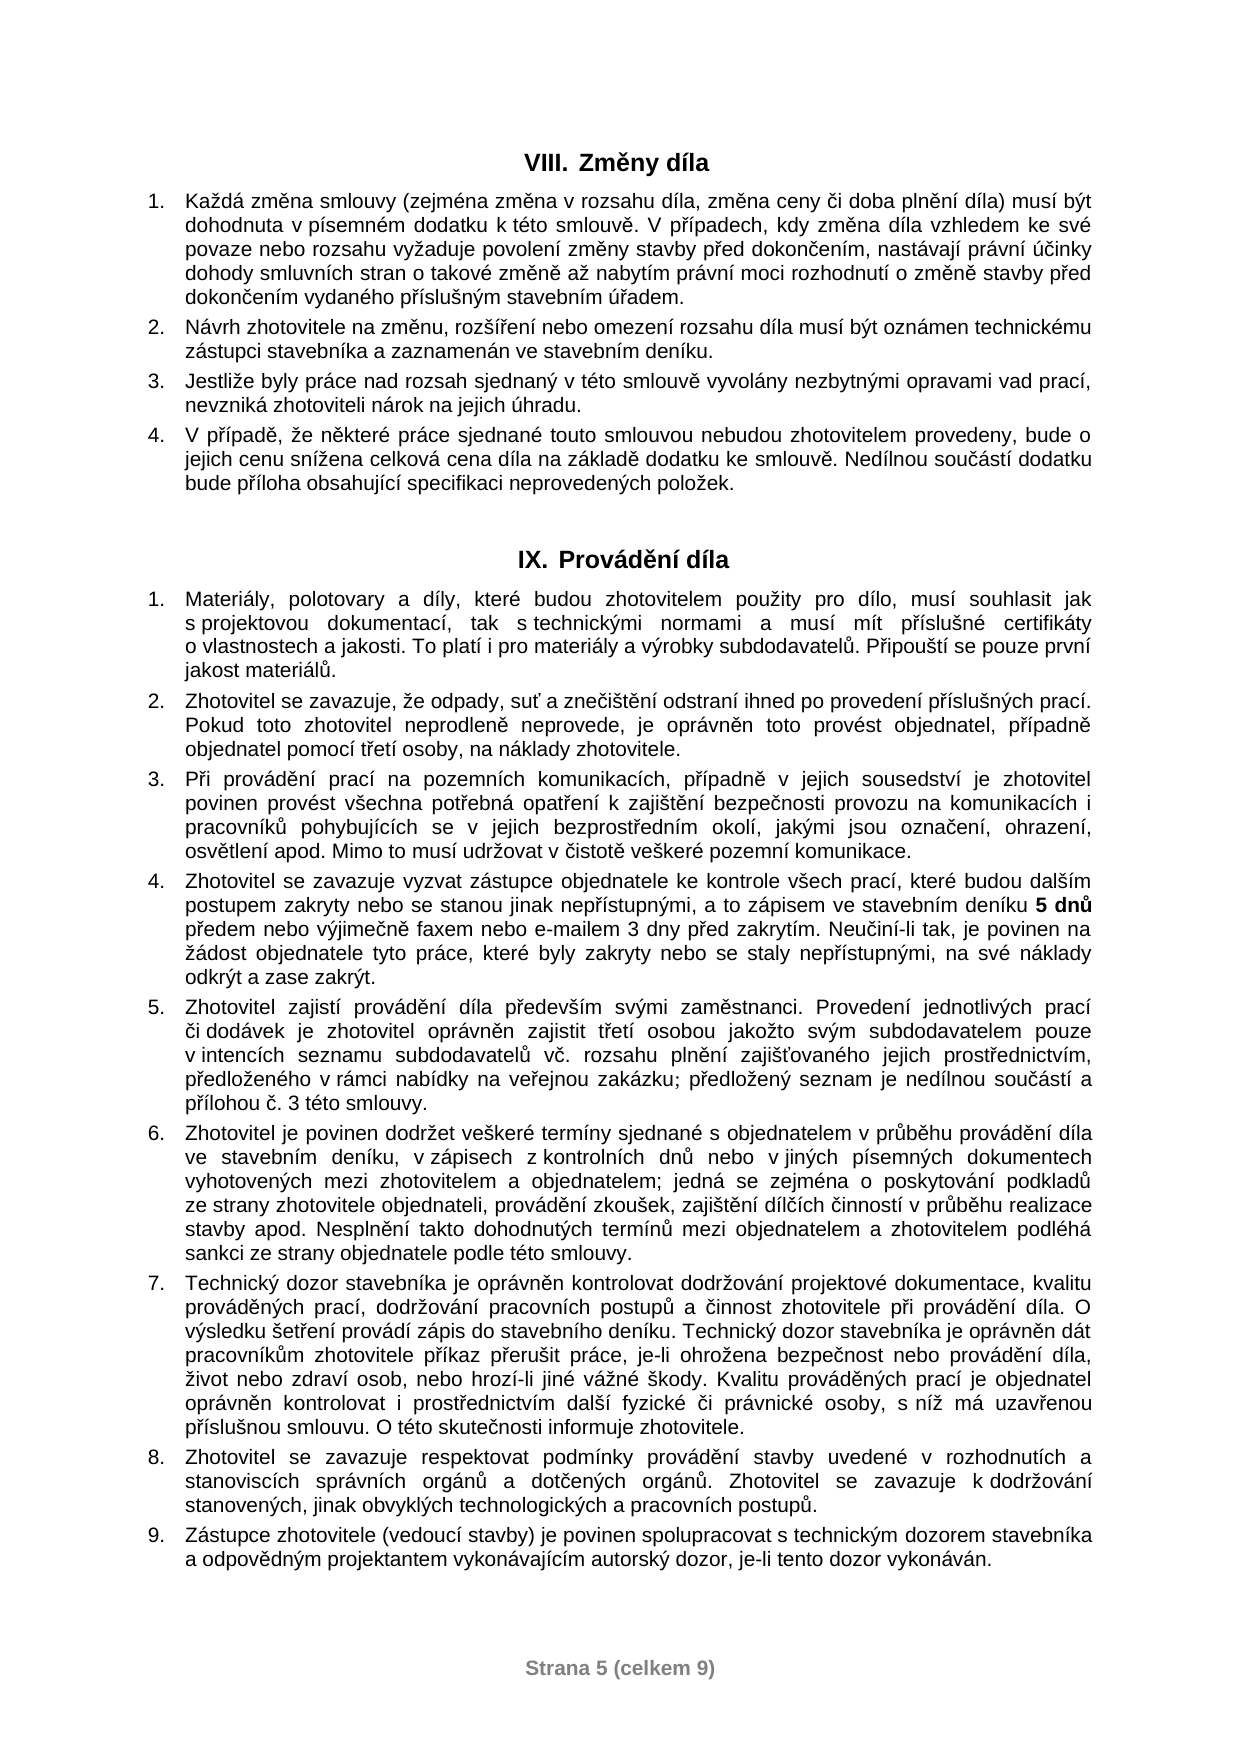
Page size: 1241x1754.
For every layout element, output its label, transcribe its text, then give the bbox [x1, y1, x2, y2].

list Každá změna smlouvy (zejména změna v rozsahu díla, změna ceny či doba plnění díla) musí být dohodnuta v písemném dodatku k této smlouvě. V případech, kdy změna díla vzhledem ke své povaze nebo rozsahu vyžaduje povolení změny stavby před dokončením, nastávají právní účinky dohody smluvních stran o takové změně až nabytím právní moci rozhodnutí o změně stavby před dokončením vydaného příslušným stavebním úřadem. [148, 189, 1092, 309]
list Při provádění prací na pozemních komunikacích, případně v jejich sousedství je zhotovitel povinen provést všechna potřebná opatření k zajištění bezpečnosti provozu na komunikacích i pracovníků pohybujících se v jejich bezprostředním okolí, jakými jsou označení, ohrazení, osvětlení apod. Mimo to musí udržovat v čistotě veškeré pozemní komunikace. [148, 767, 1092, 862]
list Zástupce zhotovitele (vedoucí stavby) je povinen spolupracovat s technickým dozorem stavebníka a odpovědným projektantem vykonávajícím autorský dozor, je-li tento dozor vykonáván. [148, 1523, 1092, 1571]
list Technický dozor stavebníka je oprávněn kontrolovat dodržování projektové dokumentace, kvalitu prováděných prací, dodržování pracovních postupů a činnost zhotovitele při provádění díla. O výsledku šetření provádí zápis do stavebního deníku. Technický dozor stavebníka je oprávněn dát pracovníkům zhotovitele příkaz přerušit práce, je-li ohrožena bezpečnost nebo provádění díla, život nebo zdraví osob, nebo hrozí-li jiné vážné škody. Kvalitu prováděných prací je objednatel oprávněn kontrolovat i prostřednictvím další fyzické či právnické osoby, s níž má uzavřenou příslušnou smlouvu. O této skutečnosti informuje zhotovitele. [148, 1271, 1092, 1439]
list Jestliže byly práce nad rozsah sjednaný v této smlouvě vyvolány nezbytnými opravami vad prací, nevzniká zhotoviteli nárok na jejich úhradu. [148, 369, 1092, 417]
list Zhotovitel je povinen dodržet veškeré termíny sjednané s objednatelem v průběhu provádění díla ve stavebním deníku, v zápisech z kontrolních dnů nebo v jiných písemných dokumentech vyhotovených mezi zhotovitelem a objednatelem; jedná se zejména o poskytování podkladů ze strany zhotovitele objednateli, provádění zkoušek, zajištění dílčích činností v průběhu realizace stavby apod. Nesplnění takto dohodnutých termínů mezi objednatelem a zhotovitelem podléhá sankci ze strany objednatele podle této smlouvy. [148, 1121, 1092, 1265]
list Materiály, polotovary a díly, které budou zhotovitelem použity pro dílo, musí souhlasit jak s projektovou dokumentací, tak s technickými normami a musí mít příslušné certifikáty o vlastnostech a jakosti. To platí i pro materiály a výrobky subdodavatelů. Připouští se pouze první jakost materiálů. [148, 586, 1092, 682]
list Provádění díla [185, 545, 1092, 574]
list Zhotovitel zajistí provádění díla především svými zaměstnanci. Provedení jednotlivých prací či dodávek je zhotovitel oprávněn zajistit třetí osobou jakožto svým subdodavatelem pouze v intencích seznamu subdodavatelů vč. rozsahu plnění zajišťovaného jejich prostřednictvím, předloženého v rámci nabídky na veřejnou zakázku; předložený seznam je nedílnou součástí a přílohou č. 3 této smlouvy. [148, 995, 1092, 1115]
list Zhotovitel se zavazuje respektovat podmínky provádění stavby uvedené v rozhodnutích a stanoviscích správních orgánů a dotčených orgánů. Zhotovitel se zavazuje k dodržování stanovených, jinak obvyklých technologických a pracovních postupů. [148, 1445, 1092, 1517]
list Zhotovitel se zavazuje vyzvat zástupce objednatele ke kontrole všech prací, které budou dalším postupem zakryty nebo se stanou jinak nepřístupnými, a to zápisem ve stavebním deníku 5 dnů předem nebo výjimečně faxem nebo e-mailem 3 dny před zakrytím. Neučiní-li tak, je povinen na žádost objednatele tyto práce, které byly zakryty nebo se staly nepřístupnými, na své náklady odkrýt a zase zakrýt. [148, 869, 1092, 988]
list Zhotovitel se zavazuje, že odpady, suť a znečištění odstraní ihned po provedení příslušných prací. Pokud toto zhotovitel neprodleně neprovede, je oprávněn toto provést objednatel, případně objednatel pomocí třetí osoby, na náklady zhotovitele. [148, 688, 1092, 760]
list Změny díla [185, 148, 1092, 176]
list Návrh zhotovitele na změnu, rozšíření nebo omezení rozsahu díla musí být oznámen technickému zástupci stavebníka a zaznamenán ve stavebním deníku. [148, 315, 1092, 363]
list V případě, že některé práce sjednané touto smlouvou nebudou zhotovitelem provedeny, bude o jejich cenu snížena celková cena díla na základě dodatku ke smlouvě. Nedílnou součástí dodatku bude příloha obsahující specifikaci neprovedených položek. [148, 423, 1092, 495]
